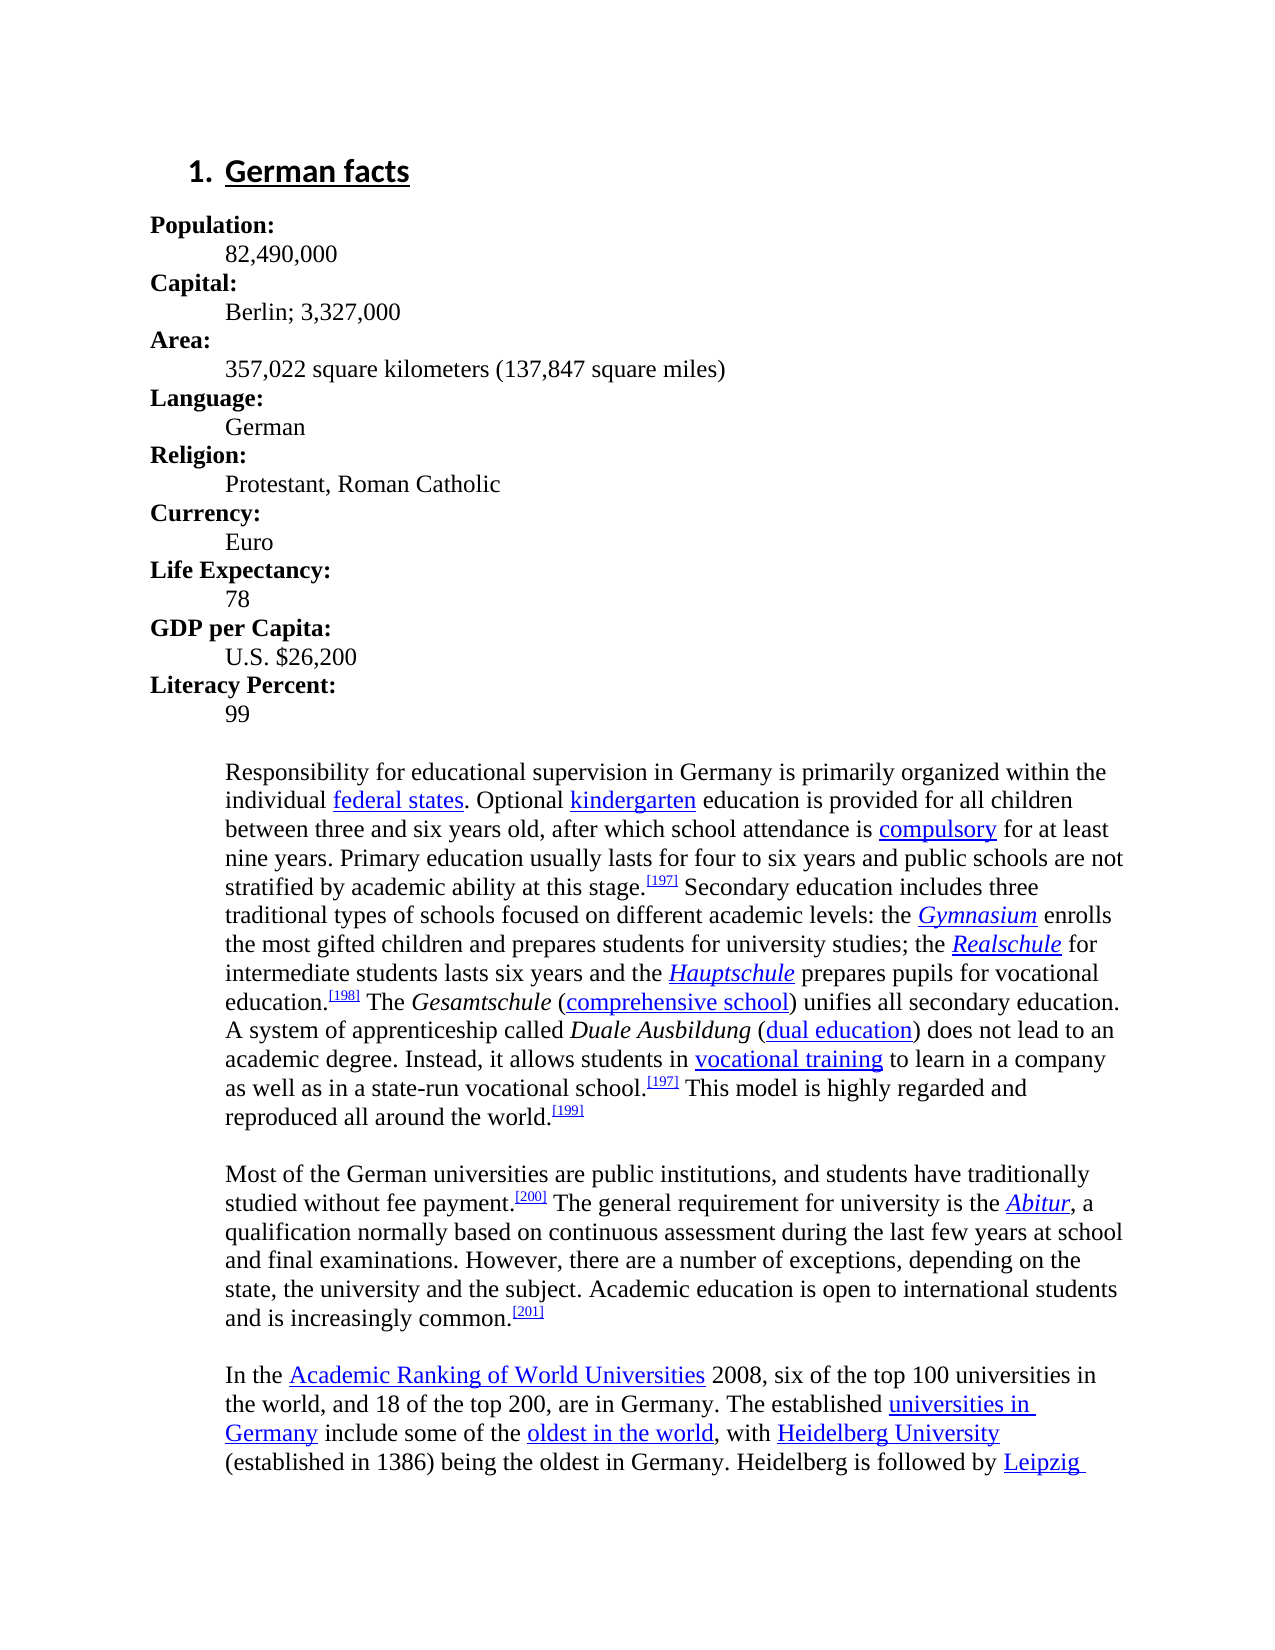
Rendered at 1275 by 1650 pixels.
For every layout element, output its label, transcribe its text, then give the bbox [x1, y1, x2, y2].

text Currency: [150, 498, 1125, 527]
text Responsibility for educational supervision in Germany is primarily organized within the individual federal states. Optional kindergarten education is provided for all children between three and six years old, after which school attendance is compulsory for at least nine years. Primary education usually lasts for four to six years and public schools are not stratified by academic ability at this stage.[197] Secondary education includes three traditional types of schools focused on different academic levels: the Gymnasium enrolls the most gifted children and prepares students for university studies; the Realschule for intermediate students lasts six years and the Hauptschule prepares pupils for vocational education.[198] The Gesamtschule (comprehensive school) unifies all secondary education. A system of apprenticeship called Duale Ausbildung (dual education) does not lead to an academic degree. Instead, it allows students in vocational training to learn in a company as well as in a state-run vocational school.[197] This model is highly regarded and reproduced all around the world.[199] [225, 757, 1125, 1131]
text Religion: [150, 441, 1125, 469]
text GDP per Capita: [150, 613, 1125, 642]
text Euro [225, 527, 1125, 556]
text 82,490,000 [225, 239, 1125, 268]
text Most of the German universities are public institutions, and students have traditionally studied without fee payment.[200] The general requirement for university is the Abitur, a qualification normally based on continuous assessment during the last few years at school and final examinations. However, there are a number of exceptions, depending on the state, the university and the subject. Academic education is open to international students and is increasingly common.[201] [225, 1159, 1125, 1332]
text Area: [150, 326, 1125, 354]
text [225, 1361, 1125, 1476]
text Capital: [150, 268, 1125, 297]
text 78 [225, 584, 1125, 613]
text 99 [225, 699, 1125, 728]
text German [225, 412, 1125, 441]
text Life Expectancy: [150, 556, 1125, 584]
list German facts [187, 150, 1125, 191]
text U.S. $26,200 [225, 642, 1125, 671]
text Protestant, Roman Catholic [225, 469, 1125, 498]
text 357,022 square kilometers (137,847 square miles) [225, 354, 1125, 383]
text Berlin; 3,327,000 [225, 297, 1125, 326]
text Language: [150, 383, 1125, 412]
text Literacy Percent: [150, 671, 1125, 699]
text Population: [150, 211, 1125, 239]
